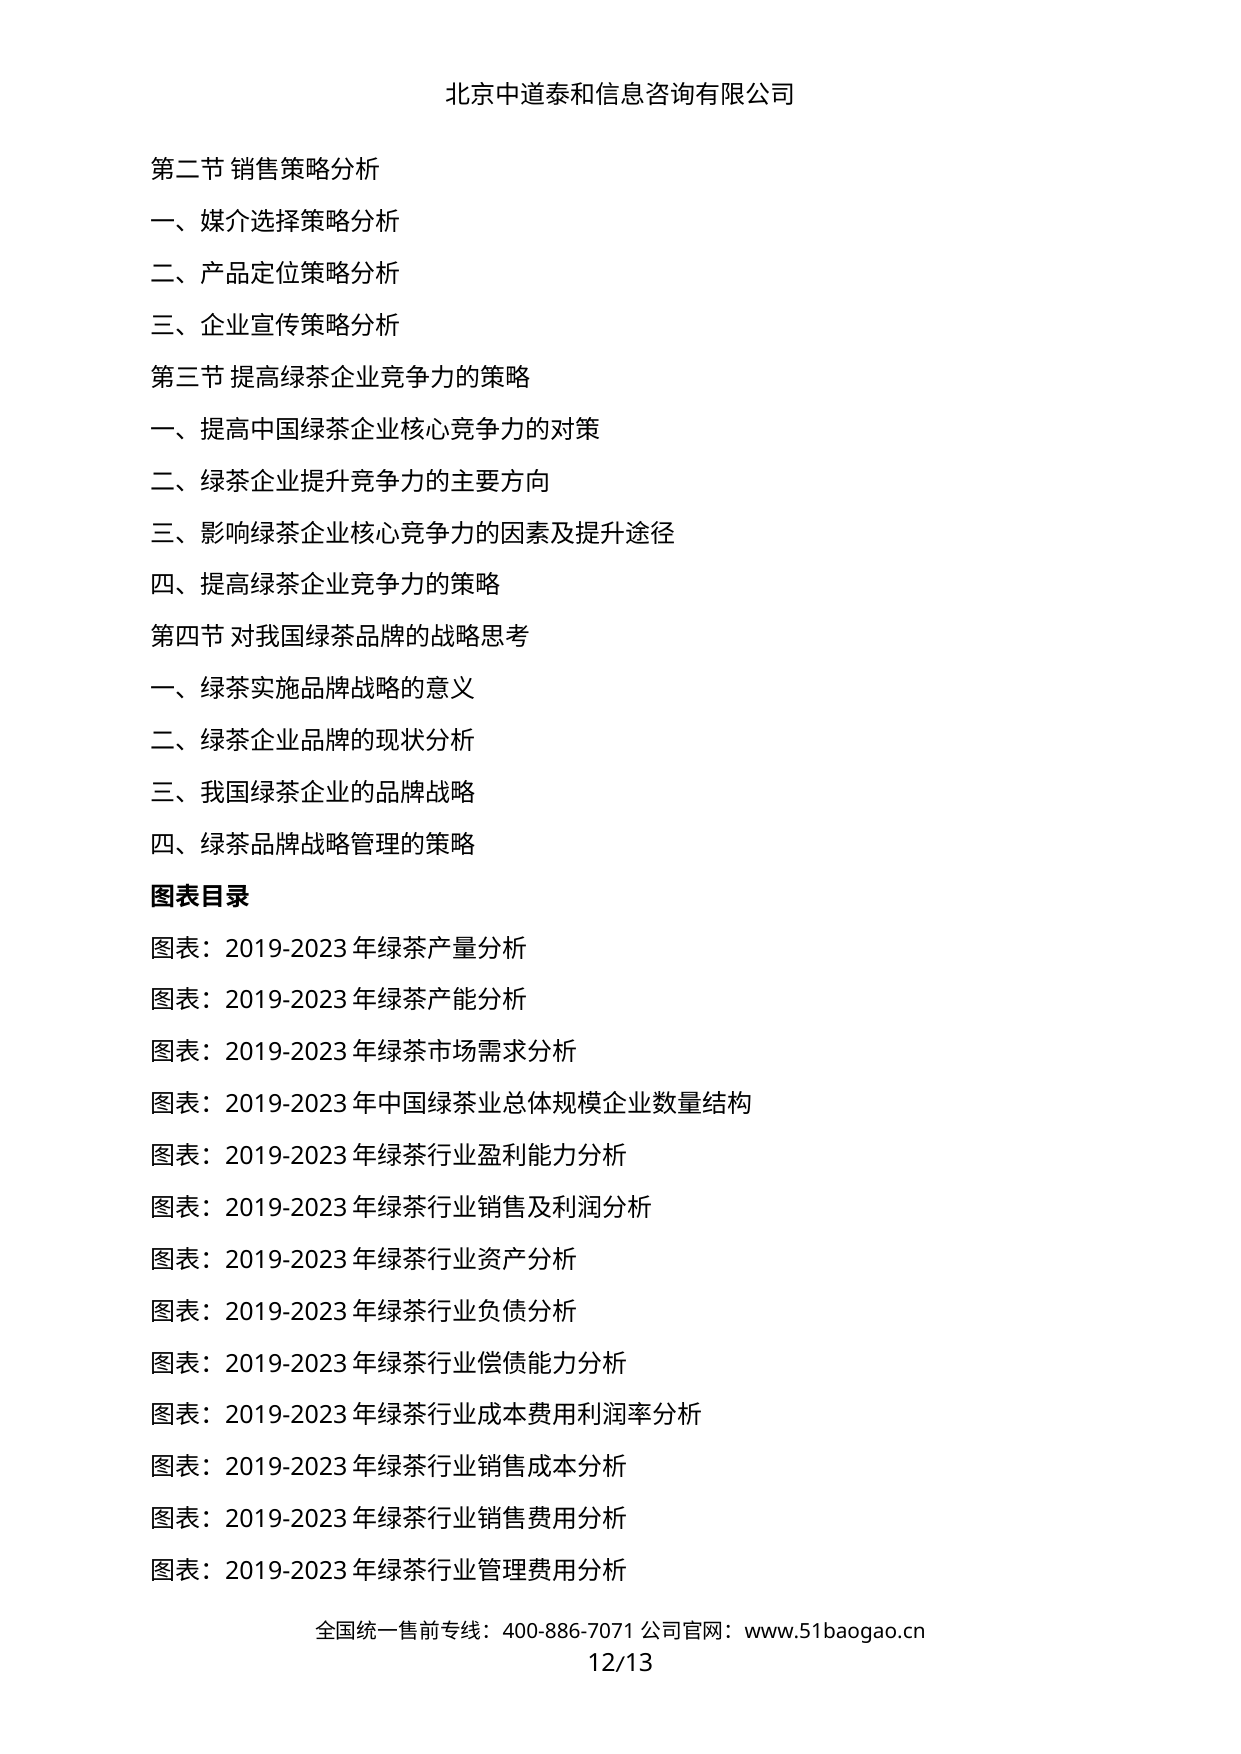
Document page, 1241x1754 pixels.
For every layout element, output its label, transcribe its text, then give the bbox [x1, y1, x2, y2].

text 二、绿茶企业提升竞争力的主要方向 [150, 461, 1090, 497]
text 图表：2019-2023年绿茶行业销售成本分析 [150, 1447, 1090, 1483]
text 四、提高绿茶企业竞争力的策略 [150, 565, 1090, 601]
text 图表：2019-2023年绿茶行业销售费用分析 [150, 1499, 1090, 1535]
text 三、企业宣传策略分析 [150, 306, 1090, 342]
text 图表：2019-2023年绿茶行业管理费用分析 [150, 1551, 1090, 1587]
text 三、影响绿茶企业核心竞争力的因素及提升途径 [150, 513, 1090, 549]
text 图表：2019-2023年绿茶行业资产分析 [150, 1239, 1090, 1276]
text 第二节 销售策略分析 [150, 150, 1090, 186]
text 图表：2019-2023年绿茶行业成本费用利润率分析 [150, 1395, 1090, 1431]
text 图表：2019-2023年绿茶市场需求分析 [150, 1032, 1090, 1068]
text 一、提高中国绿茶企业核心竞争力的对策 [150, 409, 1090, 446]
text 图表：2019-2023年绿茶产量分析 [150, 928, 1090, 964]
text 图表：2019-2023年绿茶行业销售及利润分析 [150, 1187, 1090, 1224]
text 三、我国绿茶企业的品牌战略 [150, 772, 1090, 809]
text 图表：2019-2023年绿茶行业盈利能力分析 [150, 1136, 1090, 1172]
text 图表目录 [150, 876, 1090, 912]
text 图表：2019-2023年绿茶产能分析 [150, 980, 1090, 1016]
text 四、绿茶品牌战略管理的策略 [150, 824, 1090, 861]
text 二、产品定位策略分析 [150, 254, 1090, 290]
text 一、绿茶实施品牌战略的意义 [150, 669, 1090, 705]
text 图表：2019-2023年中国绿茶业总体规模企业数量结构 [150, 1084, 1090, 1120]
text 第四节 对我国绿茶品牌的战略思考 [150, 617, 1090, 653]
text 图表：2019-2023年绿茶行业偿债能力分析 [150, 1343, 1090, 1379]
text 图表：2019-2023年绿茶行业负债分析 [150, 1291, 1090, 1327]
text 第三节 提高绿茶企业竞争力的策略 [150, 357, 1090, 394]
text 一、媒介选择策略分析 [150, 202, 1090, 238]
text 二、绿茶企业品牌的现状分析 [150, 721, 1090, 757]
